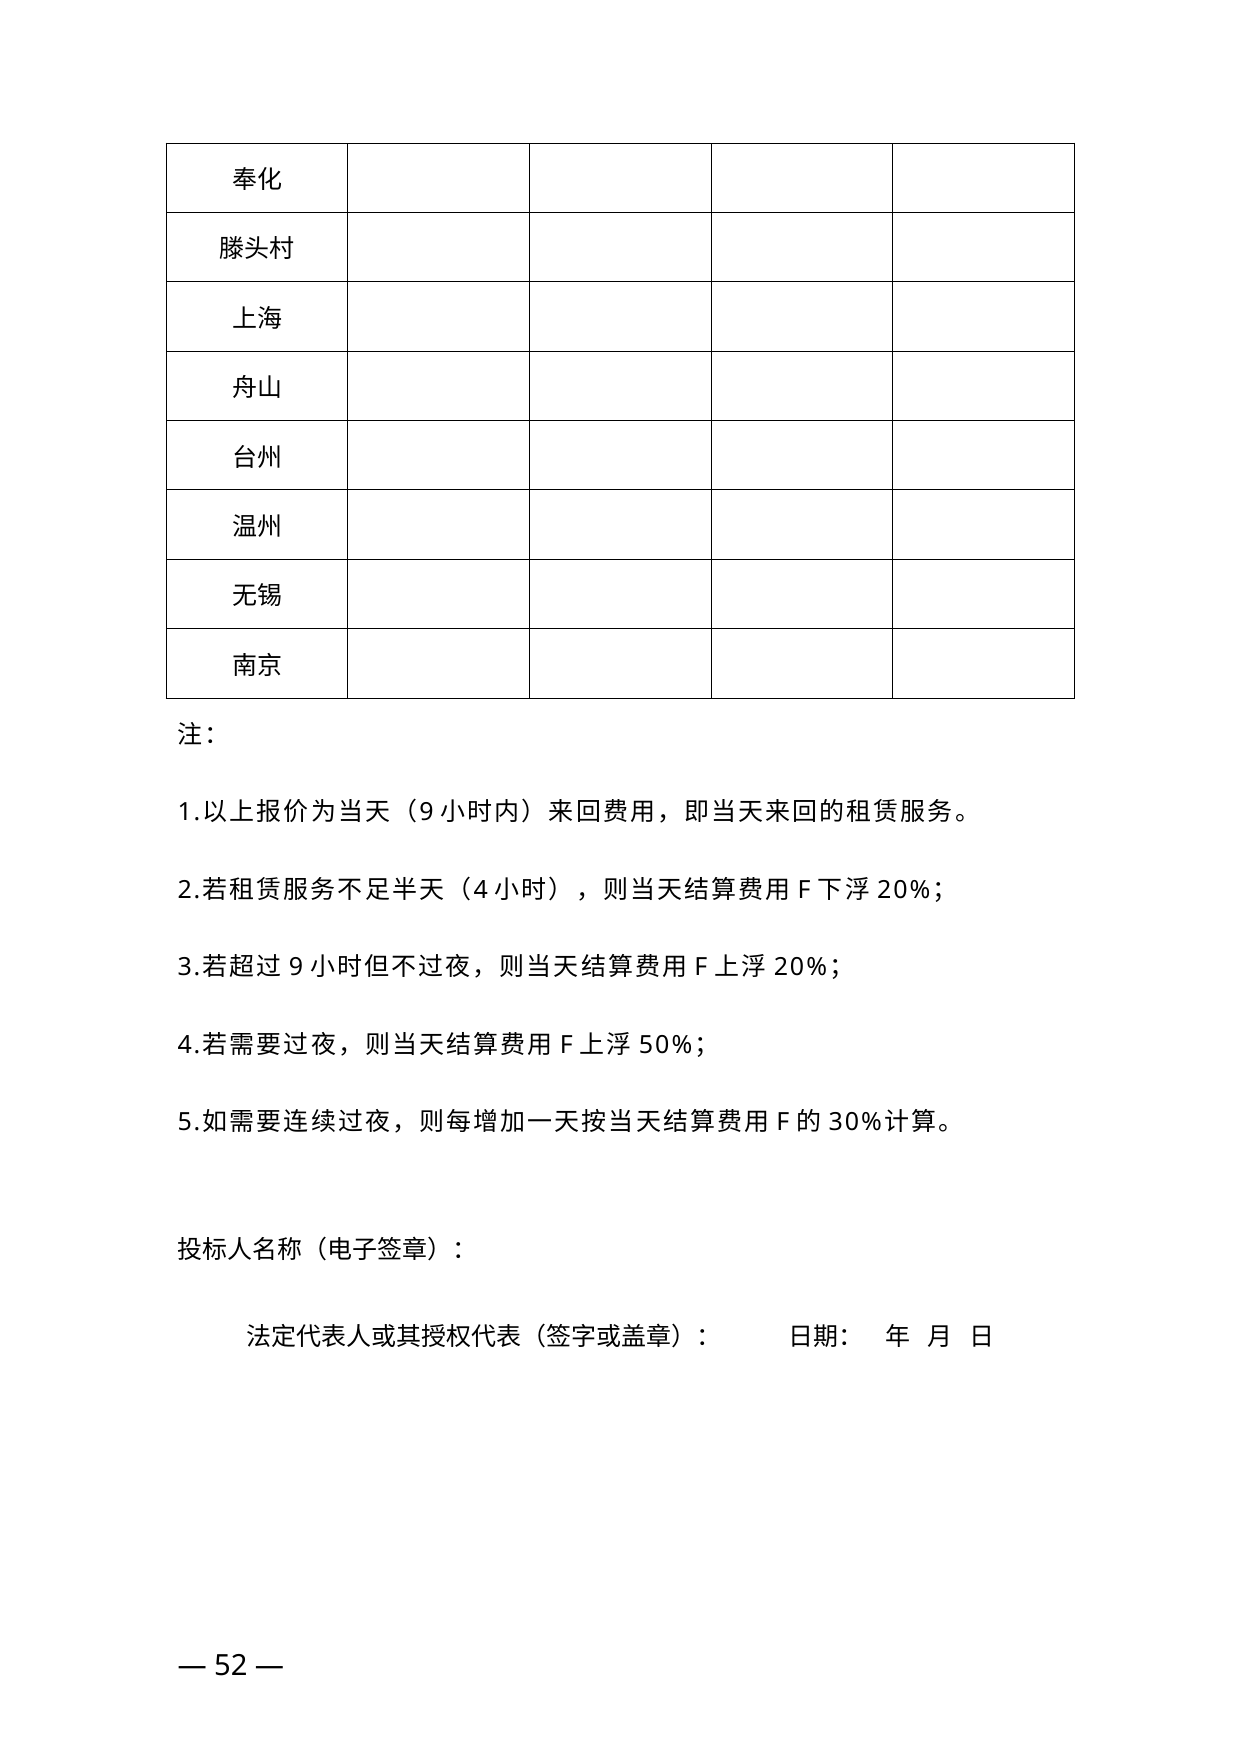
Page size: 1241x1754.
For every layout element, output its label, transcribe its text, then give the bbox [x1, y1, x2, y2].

table_cell [893, 144, 1074, 212]
table_cell [712, 629, 892, 697]
table_cell [893, 421, 1074, 489]
table_cell 无锡 [167, 560, 347, 628]
table_cell 舟山 [167, 352, 347, 420]
text 2.若租赁服务不足半天（4小时），则当天结算费用F下浮20%； [177, 853, 1063, 922]
text 法定代表人或其授权代表（签字或盖章）： 日期： 年 月 日 [177, 1300, 1063, 1369]
table_cell 台州 [167, 421, 347, 489]
table_cell [530, 213, 711, 281]
text 5.如需要连续过夜，则每增加一天按当天结算费用F的30%计算。 [177, 1085, 1063, 1154]
table_cell [893, 282, 1074, 351]
text 投标人名称（电子签章）： [177, 1214, 1148, 1282]
table_cell 南京 [167, 629, 347, 697]
table_cell [530, 352, 711, 420]
text 4.若需要过夜，则当天结算费用F上浮50%； [177, 1008, 1063, 1076]
table_cell 滕头村 [167, 213, 347, 281]
table_cell [348, 213, 529, 281]
table_cell [712, 213, 892, 281]
table_cell [893, 629, 1074, 697]
table_cell [712, 144, 892, 212]
table_cell [712, 282, 892, 351]
table_cell [348, 352, 529, 420]
table_cell [530, 560, 711, 628]
table_cell [348, 282, 529, 351]
table_cell [893, 213, 1074, 281]
table_cell [712, 490, 892, 559]
text 3.若超过9小时但不过夜，则当天结算费用F上浮20%； [177, 931, 1063, 999]
table_cell [530, 282, 711, 351]
table_cell [530, 421, 711, 489]
table_cell [348, 421, 529, 489]
table_cell [893, 560, 1074, 628]
table_cell 温州 [167, 490, 347, 559]
table_cell [712, 560, 892, 628]
table_cell [530, 490, 711, 559]
table_cell [348, 144, 529, 212]
table_cell 奉化 [167, 144, 347, 212]
table_cell [348, 629, 529, 697]
table_cell [893, 352, 1074, 420]
table_cell [893, 490, 1074, 559]
table_cell [712, 352, 892, 420]
table_cell [348, 490, 529, 559]
text 注： [177, 699, 1063, 767]
table_cell [530, 629, 711, 697]
table_cell 上海 [167, 282, 347, 351]
table_cell [712, 421, 892, 489]
table_cell [348, 560, 529, 628]
text 1.以上报价为当天（9小时内）来回费用，即当天来回的租赁服务。 [177, 776, 1063, 844]
table_cell [530, 144, 711, 212]
